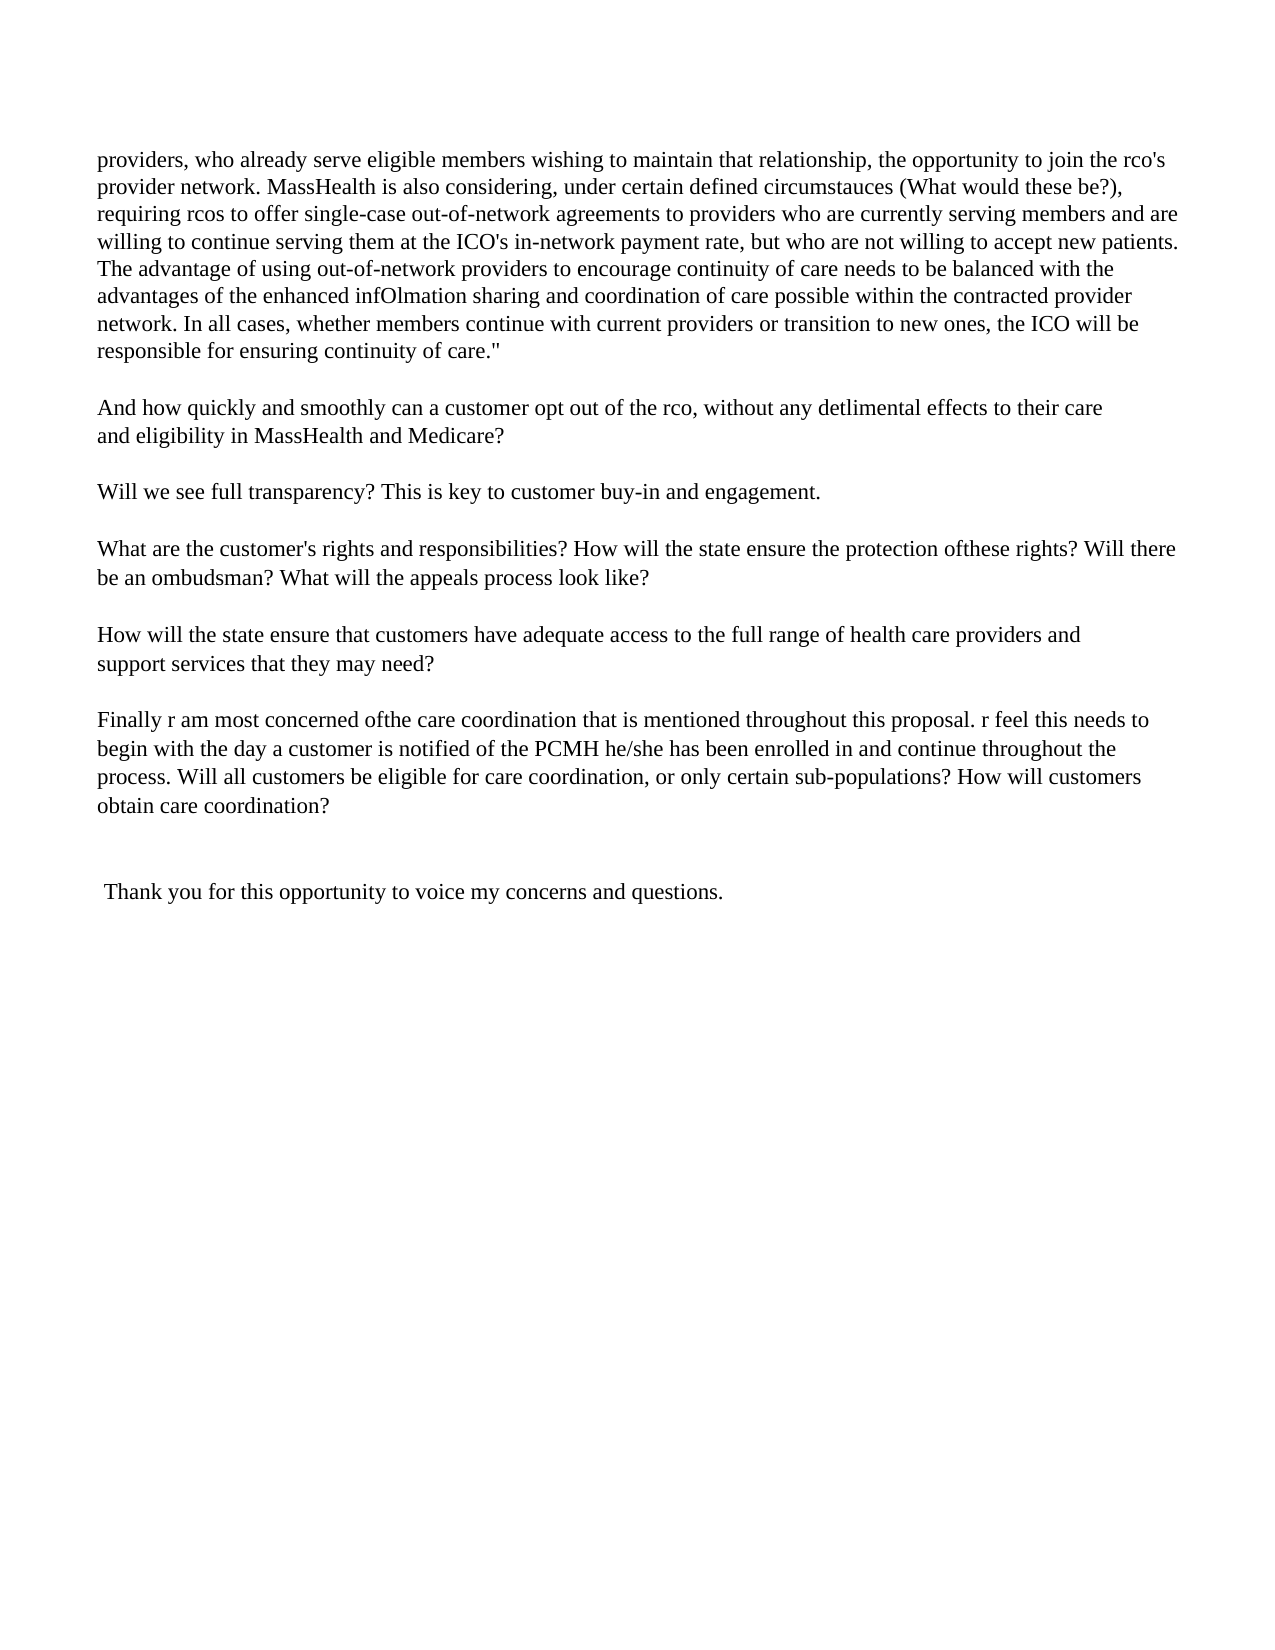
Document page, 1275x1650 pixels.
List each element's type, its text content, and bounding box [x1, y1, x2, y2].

text providers, who already serve eligible members wishing to maintain that relationship, the opportunity to join the rco's provider network. MassHealth is also considering, under certain defined circumstauces (What would these be?), requiring rcos to offer single-case out-of-network agreements to providers who are currently serving members and are willing to continue serving them at the ICO's in-network payment rate, but who are not willing to accept new patients. The advantage of using out-of-network providers to encourage continuity of care needs to be balanced with the advantages of the enhanced infOlmation sharing and coordination of care possible within the contracted provider network. In all cases, whether members continue with current providers or transition to new ones, the ICO will be responsible for ensuring continuity of care." [97, 144, 1212, 364]
text Finally r am most concerned ofthe care coordination that is mentioned throughout this proposal. r feel this needs to begin with the day a customer is notified of the PCMH he/she has been enrolled in and continue throughout the process. Will all customers be eligible for care coordination, or only certain sub-populations? How will customers obtain care coordination? [97, 704, 1187, 818]
text Thank you for this opportunity to voice my concerns and questions. [103, 875, 1212, 904]
text How will the state ensure that customers have adequate access to the full range of health care providers and support services that they may need? [97, 618, 1142, 676]
text And how quickly and smoothly can a customer opt out of the rco, without any detlimental effects to their care and eligibility in MassHealth and Medicare? [97, 392, 1118, 448]
text Will we see full transparency? This is key to customer buy-in and engagement. [97, 477, 1212, 504]
text What are the customer's rights and responsibilities? How will the state ensure the protection ofthese rights? Will there be an ombudsman? What will the appeals process look like? [97, 533, 1194, 590]
